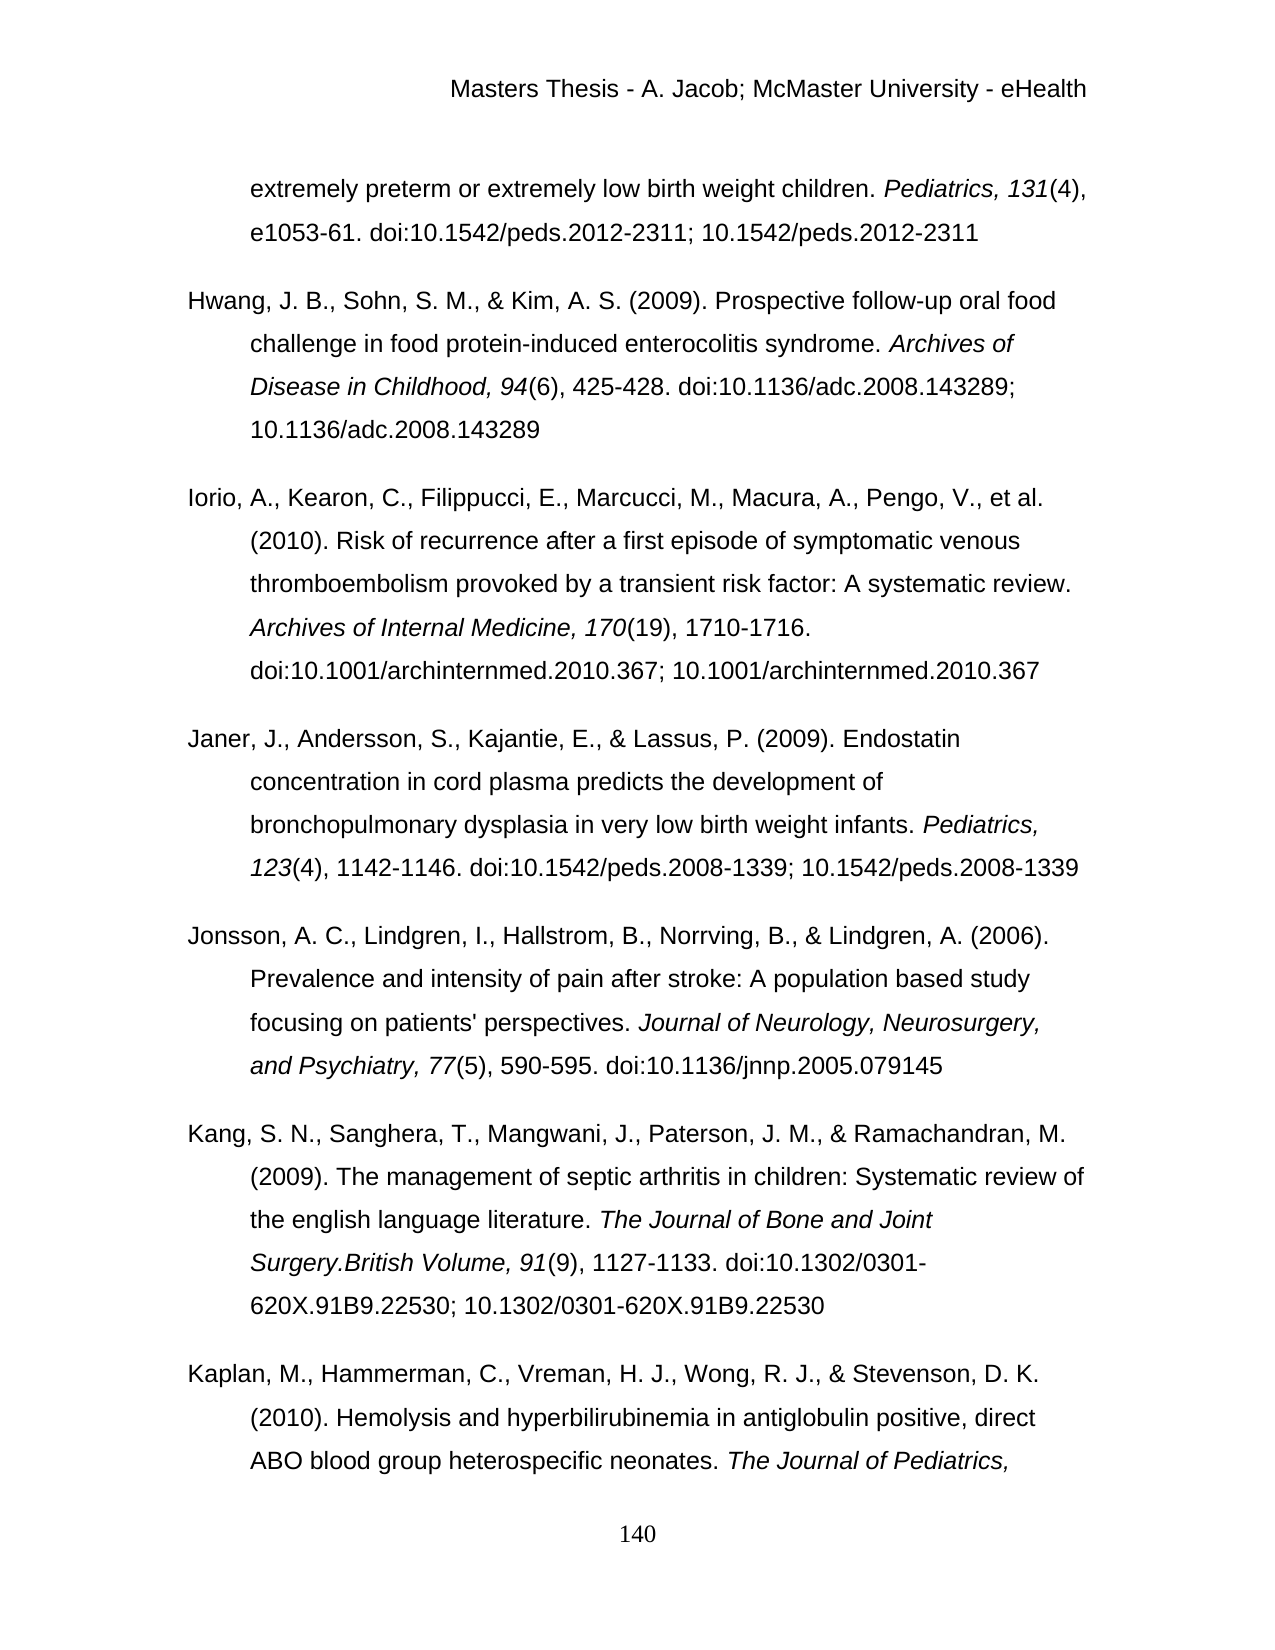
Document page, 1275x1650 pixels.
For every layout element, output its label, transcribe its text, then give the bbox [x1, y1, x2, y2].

text Janer, J., Andersson, S., Kajantie, E., & Lassus, P. (2009). Endostatin concentration in cord plasma predicts the development of bronchopulmonary dysplasia in very low birth weight infants. Pediatrics, 123(4), 1142-1146. doi:10.1542/peds.2008-1339; 10.1542/peds.2008-1339 [187, 724, 1087, 882]
text Jonsson, A. C., Lindgren, I., Hallstrom, B., Norrving, B., & Lindgren, A. (2006). Prevalence and intensity of pain after stroke: A population based study focusing on patients' perspectives. Journal of Neurology, Neurosurgery, and Psychiatry, 77(5), 590-595. doi:10.1136/jnnp.2005.079145 [187, 921, 1087, 1079]
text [187, 174, 1087, 246]
text Iorio, A., Kearon, C., Filippucci, E., Marcucci, M., Macura, A., Pengo, V., et al. (2010). Risk of recurrence after a first episode of symptomatic venous thromboembolism provoked by a transient risk factor: A systematic review. Archives of Internal Medicine, 170(19), 1710-1716. doi:10.1001/archinternmed.2010.367; 10.1001/archinternmed.2010.367 [187, 483, 1087, 684]
text Hwang, J. B., Sohn, S. M., & Kim, A. S. (2009). Prospective follow-up oral food challenge in food protein-induced enterocolitis syndrome. Archives of Disease in Childhood, 94(6), 425-428. doi:10.1136/adc.2008.143289; 10.1136/adc.2008.143289 [187, 286, 1087, 444]
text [187, 1359, 1087, 1474]
text Kang, S. N., Sanghera, T., Mangwani, J., Paterson, J. M., & Ramachandran, M. (2009). The management of septic arthritis in children: Systematic review of the english language literature. The Journal of Bone and Joint Surgery.British Volume, 91(9), 1127-1133. doi:10.1302/0301-620X.91B9.22530; 10.1302/0301-620X.91B9.22530 [187, 1119, 1087, 1320]
